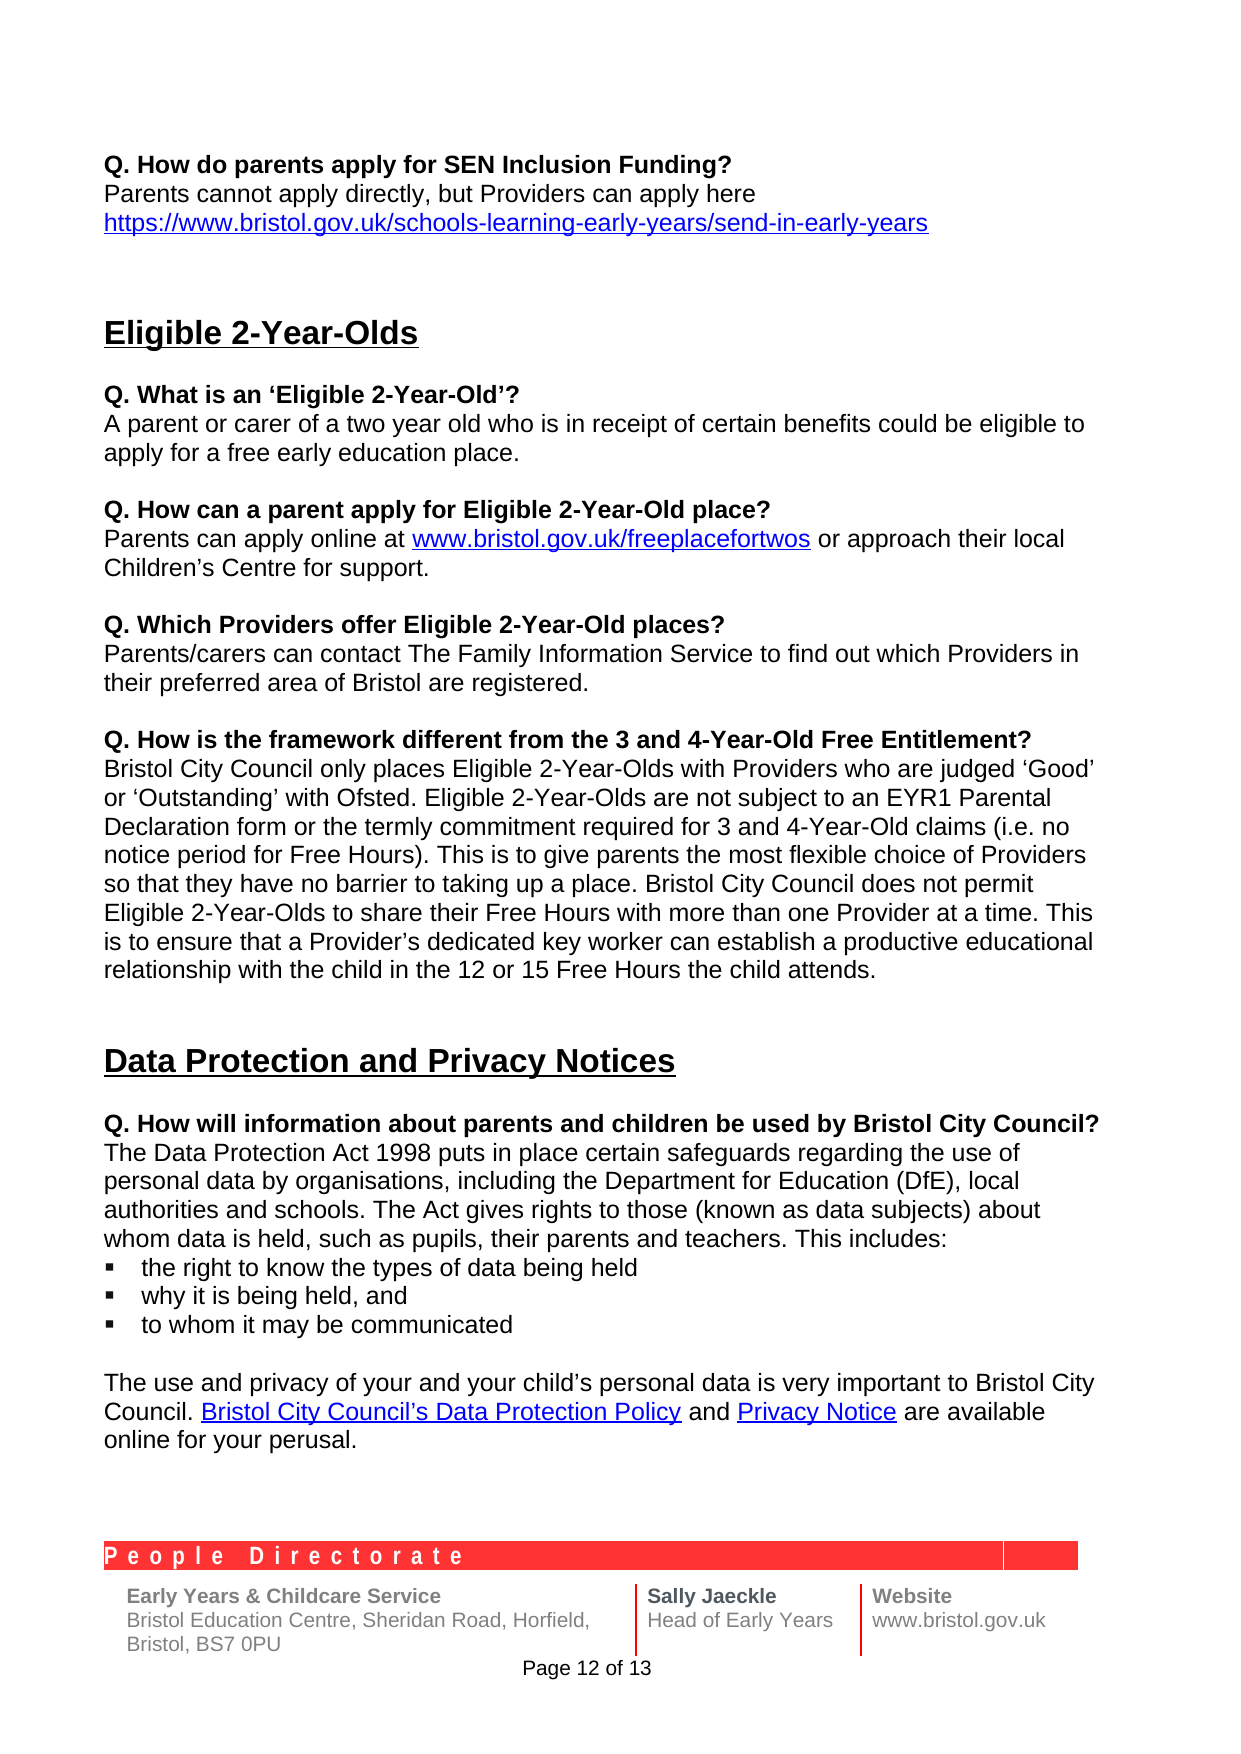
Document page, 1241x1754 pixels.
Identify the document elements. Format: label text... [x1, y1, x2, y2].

text Eligible 2-Year-Olds [103, 313, 1107, 352]
list the right to know the types of data being held [103, 1252, 1107, 1281]
text Q. How will information about parents and children be used by Bristol City Council? [103, 1109, 1107, 1137]
text Data Protection and Privacy Notices [103, 1042, 1107, 1080]
text Q. How is the framework different from the 3 and 4-Year-Old Free Entitlement? [103, 725, 1107, 754]
text Bristol City Council only places Eligible 2-Year-Olds with Providers who are judged ‘Good’ or ‘Outstanding’ with Ofsted. Eligible 2-Year-Olds are not subject to an EYR1 Parental Declaration form or the termly commitment required for 3 and 4-Year-Old claims (i.e. no notice period for Free Hours). This is to give parents the most flexible choice of Providers so that they have no barrier to taking up a place. Bristol City Council does not permit Eligible 2-Year-Olds to share their Free Hours with more than one Provider at a time. This is to ensure that a Provider’s dedicated key worker can establish a productive educational relationship with the child in the 12 or 15 Free Hours the child attends. [103, 754, 1107, 984]
text Q. What is an ‘Eligible 2-Year-Old’? [103, 380, 1107, 409]
list why it is being held, and [103, 1281, 1107, 1310]
text Q. How can a parent apply for Eligible 2-Year-Old place? [103, 495, 1107, 524]
text A parent or carer of a two year old who is in receipt of certain benefits could be eligible to apply for a free early education place. [103, 409, 1107, 467]
text The Data Protection Act 1998 puts in place certain safeguards regarding the use of personal data by organisations, including the Department for Education (DfE), local authorities and schools. The Act gives rights to those (known as data subjects) about whom data is held, such as pupils, their parents and teachers. This includes: [103, 1137, 1107, 1252]
text Q. Which Providers offer Eligible 2-Year-Old places? [103, 610, 1107, 639]
list to whom it may be communicated [103, 1310, 1107, 1339]
text Parents/carers can contact The Family Information Service to find out which Providers in their preferred area of Bristol are registered. [103, 639, 1107, 697]
text The use and privacy of your and your child’s personal data is very important to Bristol City Council. Bristol City Council’s Data Protection Policy and Privacy Notice are available online for your perusal. [103, 1368, 1107, 1454]
text Parents cannot apply directly, but Providers can apply here https://www.bristol.gov.uk/schools-learning-early-years/send-in-early-years [103, 179, 1107, 236]
text Q. How do parents apply for SEN Inclusion Funding? [103, 150, 1107, 179]
text Parents can apply online at www.bristol.gov.uk/freeplacefortwos or approach their local Children’s Centre for support. [103, 524, 1107, 582]
